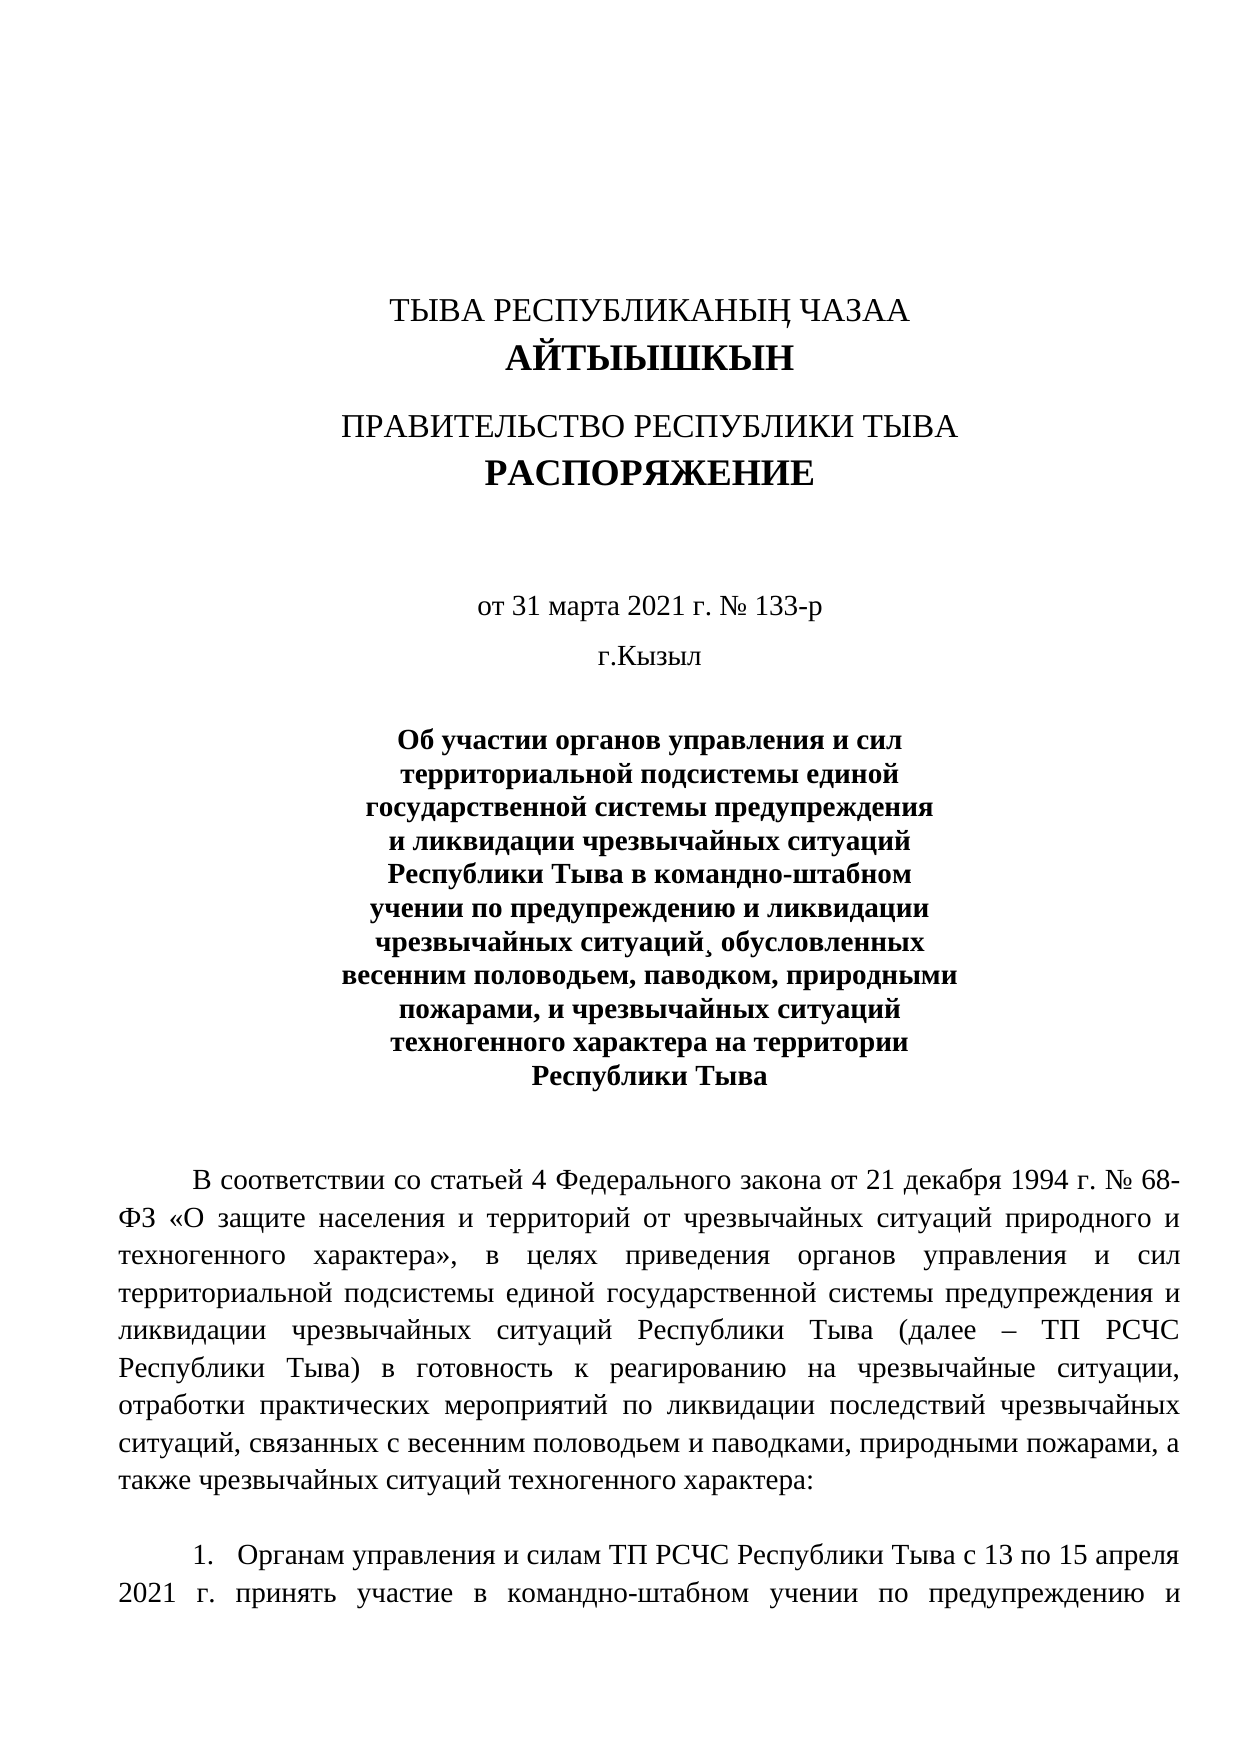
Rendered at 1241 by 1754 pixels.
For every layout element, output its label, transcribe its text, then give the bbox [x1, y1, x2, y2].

text весенним половодьем, паводком, природными [118, 957, 1181, 991]
text г.Кызыл [118, 638, 1181, 672]
text государственной системы предупреждения [118, 789, 1181, 823]
text Республики Тыва [118, 1058, 1181, 1091]
text учении по предупреждению и ликвидации [118, 890, 1181, 924]
text ТЫВА РЕСПУБЛИКАНЫӉ ЧАЗАА АЙТЫЫШКЫН [118, 291, 1181, 379]
text техногенного характера на территории [118, 1024, 1181, 1058]
text от 31 марта 2021 г. № 133-р [118, 588, 1181, 622]
text Республики Тыва в командно-штабном [118, 857, 1181, 890]
text ПРАВИТЕЛЬСТВО РЕСПУБЛИКИ ТЫВА РАСПОРЯЖЕНИЕ [118, 406, 1181, 494]
text пожарами, и чрезвычайных ситуаций [118, 991, 1181, 1024]
text чрезвычайных ситуаций¸ обусловленных [118, 924, 1181, 957]
text и ликвидации чрезвычайных ситуаций [118, 823, 1181, 857]
text территориальной подсистемы единой [118, 756, 1181, 789]
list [118, 1533, 1181, 1608]
text В соответствии со статьей 4 Федерального закона от 21 декабря 1994 г. № 68-ФЗ «О защите населения и территорий от чрезвычайных ситуаций природного и техногенного характера», в целях приведения органов управления и сил территориальной подсистемы единой государственной системы предупреждения и ликвидации чрезвычайных ситуаций Республики Тыва (далее – ТП РСЧС Республики Тыва) в готовность к реагированию на чрезвычайные ситуации, отработки практических мероприятий по ликвидации последствий чрезвычайных ситуаций, связанных с весенним половодьем и паводками, природными пожарами, а также чрезвычайных ситуаций техногенного характера: [118, 1158, 1181, 1496]
text Об участии органов управления и сил [118, 722, 1181, 756]
